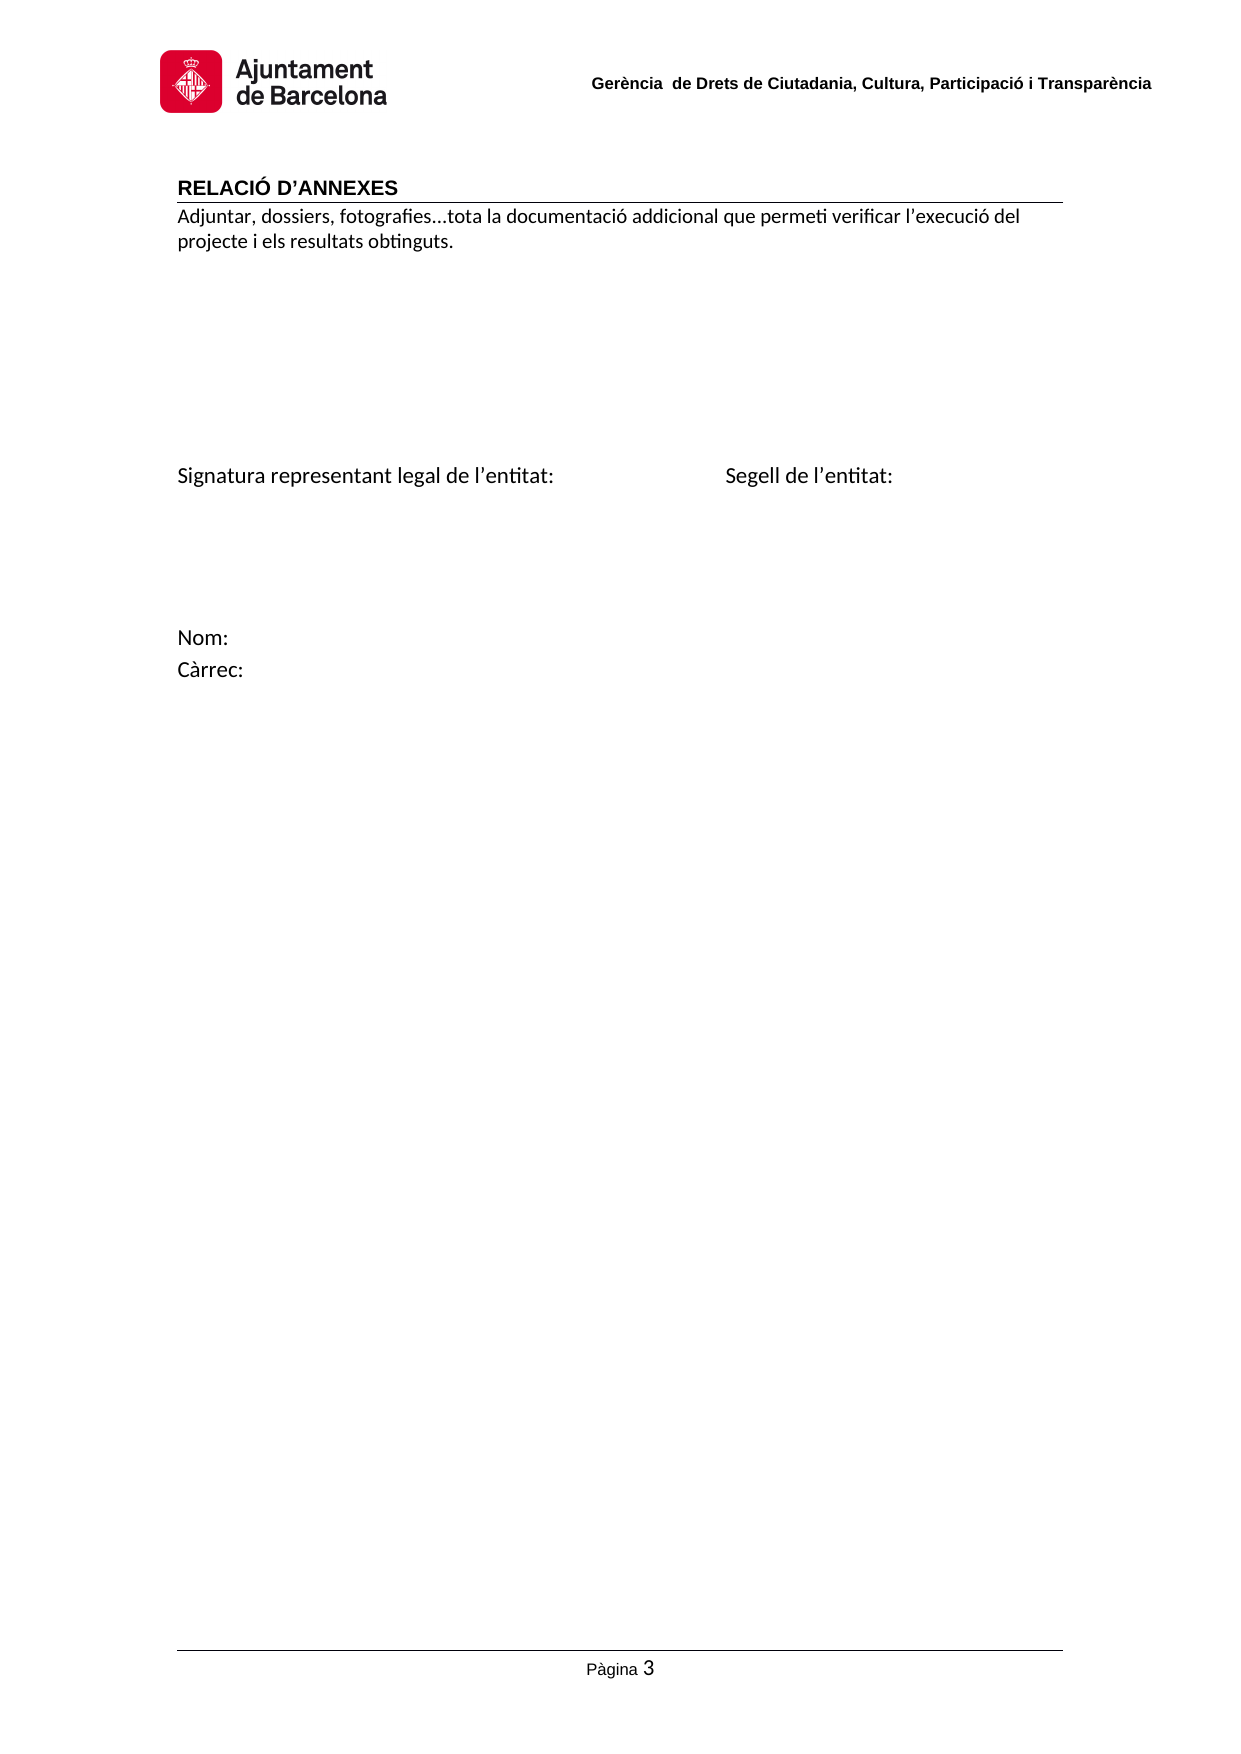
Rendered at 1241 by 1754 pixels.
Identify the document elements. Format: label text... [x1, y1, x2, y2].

table_header Signatura representant legal de l’entitat: Nom: Càrrec: [166, 462, 616, 687]
picture [160, 50, 387, 113]
table_header Segell de l’entitat: [616, 462, 1066, 687]
list RELACIÓ D’ANNEXES [177, 176, 1063, 202]
text Adjuntar, dossiers, fotografies...tota la documentació addicional que permeti verificar l’execució del projecte i els resultats obtinguts. [177, 203, 1063, 254]
